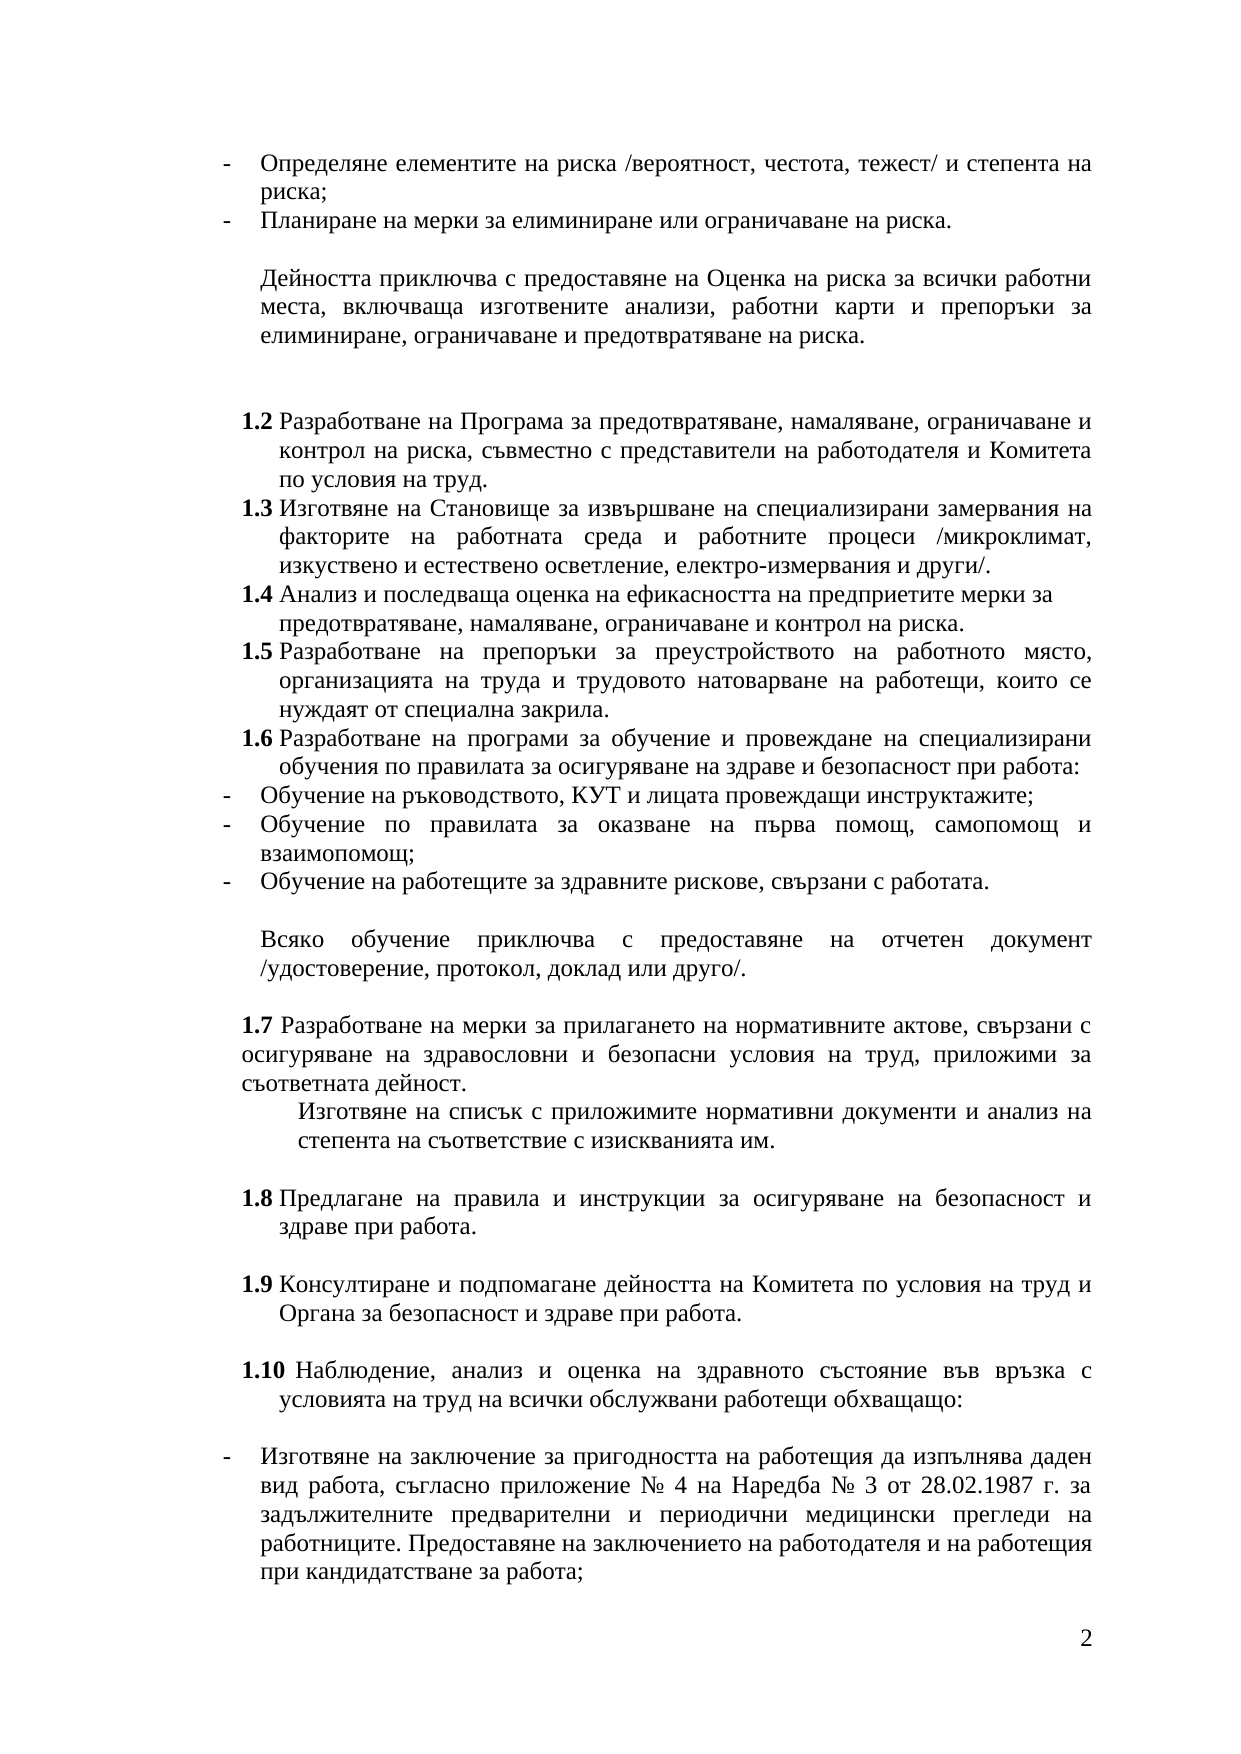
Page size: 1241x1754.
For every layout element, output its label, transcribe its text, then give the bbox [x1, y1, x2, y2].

list Анализ и последваща оценка на ефикасността на предприетите мерки за [241, 579, 1093, 608]
text Всяко обучение приключва с предоставяне на отчетен документ /удостоверение, протокол, доклад или друго/. [260, 924, 1093, 981]
list Обучение на работещите за здравните рискове, свързани с работата. [223, 866, 1093, 895]
list Наблюдение, анализ и оценка на здравното състояние във връзка с условията на труд на всички обслужвани работещи обхващащо: [241, 1355, 1093, 1413]
list Разработване на препоръки за преустройството на работното място, организацията на труда и трудовото натоварване на работещи, които се нуждаят от специална закрила. [241, 636, 1093, 723]
text Изготвяне на списък с приложимите нормативни документи и анализ на степента на съответствие с изискванията им. [298, 1096, 1093, 1154]
list Предлагане на правила и инструкции за осигуряване на безопасност и здраве при работа. [241, 1183, 1093, 1240]
list Изготвяне на заключение за пригодността на работещия да изпълнява даден вид работа, съгласно приложение № 4 на Наредба № 3 от 28.02.1987 г. за задължителните предварителни и периодични медицински прегледи на работниците. Предоставяне на заключението на работодателя и на работещия при кандидатстване за работа; [223, 1441, 1093, 1585]
list Изготвяне на Становище за извършване на специализирани замервания на факторите на работната среда и работните процеси /микроклимат, изкуствено и естествено осветление, електро-измервания и други/. [241, 493, 1093, 579]
list Разработване на Програма за предотвратяване, намаляване, ограничаване и контрол на риска, съвместно с представители на работодателя и Комитета по условия на труд. [241, 406, 1093, 493]
list Планиране на мерки за елиминиране или ограничаване на риска. [223, 205, 1093, 234]
text 1.7 Разработване на мерки за прилагането на нормативните актове, свързани с осигуряване на здравословни и безопасни условия на труд, приложими за съответната дейност. [241, 1010, 1093, 1096]
list Консултиране и подпомагане дейността на Комитета по условия на труд и Органа за безопасност и здраве при работа. [241, 1269, 1093, 1326]
text Дейността приключва с предоставяне на Оценка на риска за всички работни места, включваща изготвените анализи, работни карти и препоръки за елиминиране, ограничаване и предотвратяване на риска. [260, 263, 1093, 349]
list Обучение на ръководството, КУТ и лицата провеждащи инструктажите; [223, 780, 1093, 809]
list Обучение по правилата за оказване на първа помощ, самопомощ и взаимопомощ; [223, 809, 1093, 866]
list Определяне елементите на риска /вероятност, честота, тежест/ и степента на риска; [223, 148, 1093, 205]
text предотвратяване, намаляване, ограничаване и контрол на риска. [279, 608, 1093, 636]
list Разработване на програми за обучение и провеждане на специализирани обучения по правилата за осигуряване на здраве и безопасност при работа: [241, 723, 1093, 780]
